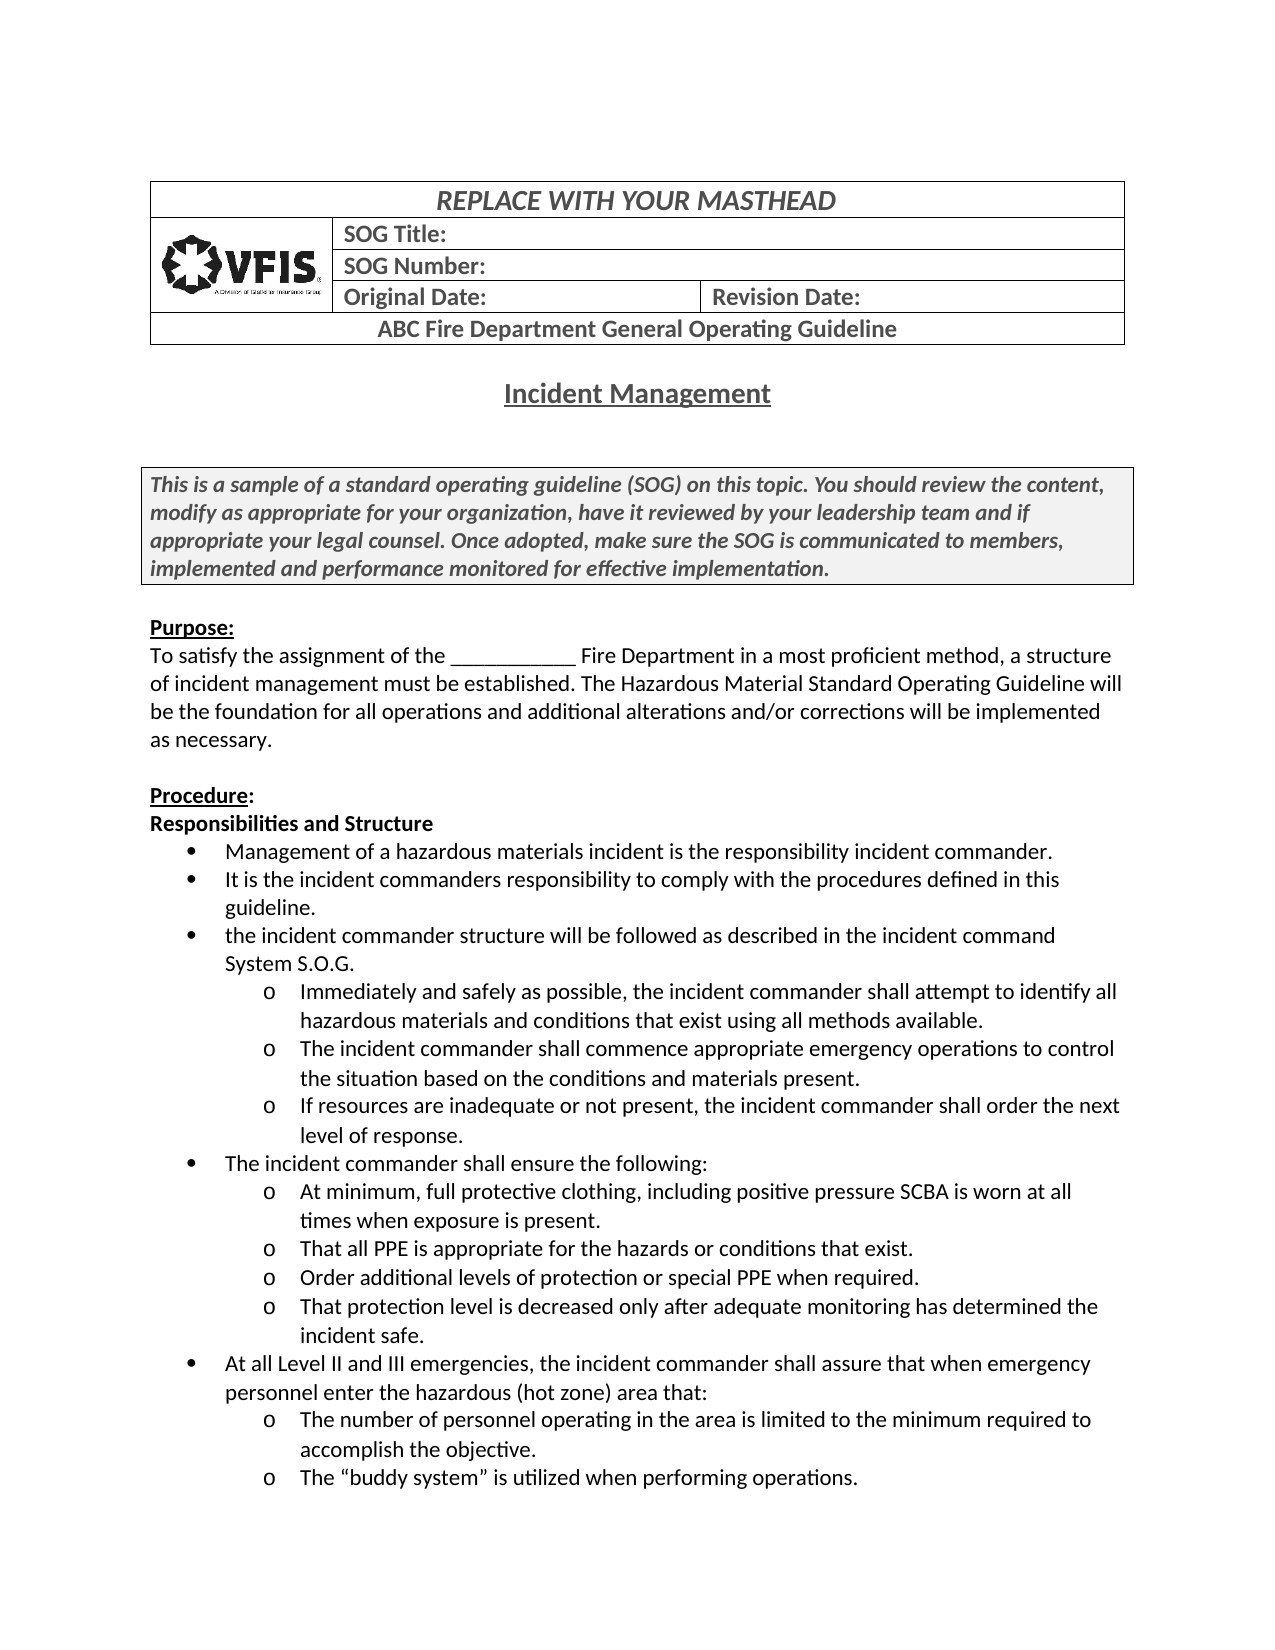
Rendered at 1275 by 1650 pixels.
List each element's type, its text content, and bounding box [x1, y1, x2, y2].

list That all PPE is appropriate for the hazards or conditions that exist. [262, 1234, 1125, 1263]
list That protection level is decreased only after adequate monitoring has determined the incident safe. [262, 1292, 1125, 1349]
picture [161, 235, 322, 295]
text Responsibilities and Structure [150, 809, 1125, 837]
list The number of personnel operating in the area is limited to the minimum required to accomplish the objective. [262, 1406, 1125, 1463]
list The incident commander shall commence appropriate emergency operations to control the situation based on the conditions and materials present. [262, 1034, 1125, 1092]
text Procedure: [150, 781, 1125, 809]
list Immediately and safely as possible, the incident commander shall attempt to identify all hazardous materials and conditions that exist using all methods available. [262, 977, 1125, 1034]
list At all Level II and III emergencies, the incident commander shall assure that when emergency personnel enter the hazardous (hot zone) area that: [187, 1349, 1125, 1406]
table_cell Revision Date: [701, 281, 1124, 312]
list The “buddy system” is utilized when performing operations. [262, 1463, 1125, 1492]
table_header REPLACE WITH YOUR MASTHEAD [151, 182, 1124, 217]
text Incident Management [150, 375, 1125, 411]
list It is the incident commanders responsibility to comply with the procedures defined in this guideline. [187, 865, 1125, 921]
list The incident commander shall ensure the following: [187, 1149, 1125, 1177]
table_cell [151, 218, 332, 312]
text To satisfy the assignment of the ___________ Fire Department in a most proficient method, a structure of incident management must be established. The Hazardous Material Standard Operating Guideline will be the foundation for all operations and additional alterations and/or corrections will be implemented as necessary. [150, 641, 1125, 753]
list Order additional levels of protection or special PPE when required. [262, 1263, 1125, 1292]
table_cell ABC Fire Department General Operating Guideline [151, 313, 1124, 343]
text Purpose: [150, 613, 1125, 641]
table_cell Original Date: [333, 281, 700, 312]
list If resources are inadequate or not present, the incident commander shall order the next level of response. [262, 1092, 1125, 1149]
list At minimum, full protective clothing, including positive pressure SCBA is worn at all times when exposure is present. [262, 1177, 1125, 1234]
table_cell SOG Number: [333, 250, 1124, 280]
table_cell SOG Title: [333, 218, 1124, 249]
list the incident commander structure will be followed as described in the incident command System S.O.G. [187, 921, 1125, 977]
text This is a sample of a standard operating guideline (SOG) on this topic. You should review the content, modify as appropriate for your organization, have it reviewed by your leadership team and if appropriate your legal counsel. Once adopted, make sure the SOG is communicated to members, implemented and performance monitored for effective implementation. [142, 468, 1133, 584]
list Management of a hazardous materials incident is the responsibility incident commander. [187, 837, 1125, 865]
